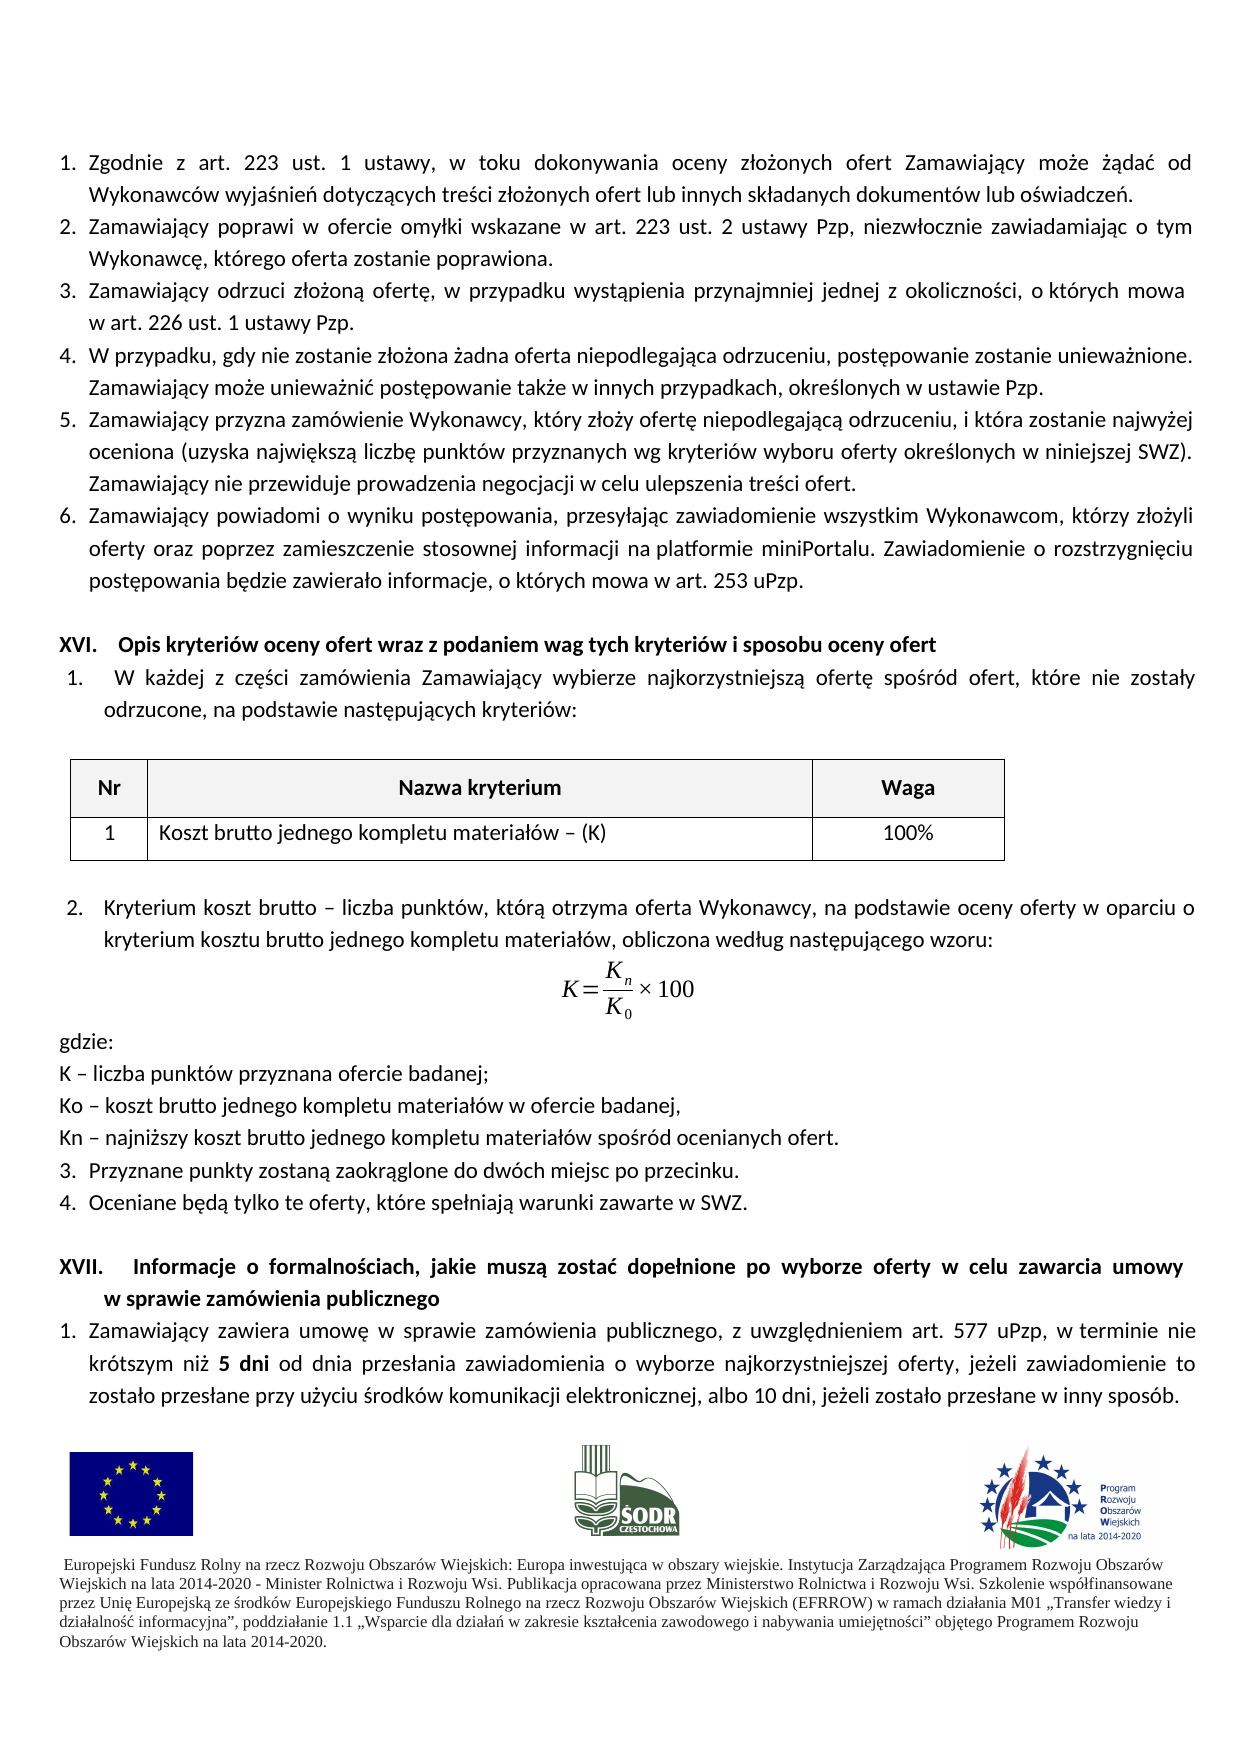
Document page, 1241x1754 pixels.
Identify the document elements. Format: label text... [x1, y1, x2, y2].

list Kryterium koszt brutto – liczba punktów, którą otrzyma oferta Wykonawcy, na podstawie oceny oferty w oparciu o kryterium kosztu brutto jednego kompletu materiałów, obliczona według następującego wzoru: [66, 893, 1196, 953]
list Informacje o formalnościach, jakie muszą zostać dopełnione po wyborze oferty w celu zawarcia umowy w sprawie zamówienia publicznego [59, 1252, 1196, 1312]
text Ko – koszt brutto jednego kompletu materiałów w ofercie badanej, [59, 1091, 1196, 1119]
list Zamawiający przyzna zamówienie Wykonawcy, który złoży ofertę niepodlegającą odrzuceniu, i która zostanie najwyżej oceniona (uzyska największą liczbę punktów przyznanych wg kryteriów wyboru oferty określonych w niniejszej SWZ). Zamawiający nie przewiduje prowadzenia negocjacji w celu ulepszenia treści ofert. [59, 405, 1193, 497]
list Przyznane punkty zostaną zaokrąglone do dwóch miejsc po przecinku. [59, 1156, 1196, 1184]
picture [972, 1440, 1154, 1559]
list Zamawiający zawiera umowę w sprawie zamówienia publicznego, z uwzględnieniem art. 577 uPzp, w terminie nie krótszym niż 5 dni od dnia przesłania zawiadomienia o wyborze najkorzystniejszej oferty, jeżeli zawiadomienie to zostało przesłane przy użyciu środków komunikacji elektronicznej, albo 10 dni, jeżeli zostało przesłane w inny sposób. [59, 1317, 1196, 1409]
table_header Nazwa kryterium [148, 760, 812, 817]
list Zamawiający poprawi w ofercie omyłki wskazane w art. 223 ust. 2 ustawy Pzp, niezwłocznie zawiadamiając o tym Wykonawcę, którego oferta zostanie poprawiona. [59, 212, 1193, 272]
list Opis kryteriów oceny ofert wraz z podaniem wag tych kryteriów i sposobu oceny ofert [59, 630, 1196, 658]
table_cell Koszt brutto jednego kompletu materiałów – (K) [148, 818, 812, 859]
table_header Waga [813, 760, 1004, 817]
list Zamawiający odrzuci złożoną ofertę, w przypadku wystąpienia przynajmniej jednej z okoliczności, o których mowa w art. 226 ust. 1 ustawy Pzp. [59, 276, 1193, 337]
table_cell 100% [813, 818, 1004, 859]
picture [69, 1452, 194, 1536]
list Oceniane będą tylko te oferty, które spełniają warunki zawarte w SWZ. [59, 1188, 1196, 1216]
text Kn – najniższy koszt brutto jednego kompletu materiałów spośród ocenianych ofert. [59, 1123, 1196, 1152]
text K – liczba punktów przyznana ofercie badanej; [59, 1059, 1196, 1087]
list W każdej z części zamówienia Zamawiający wybierze najkorzystniejszą ofertę spośród ofert, które nie zostały odrzucone, na podstawie następujących kryteriów: [66, 663, 1196, 723]
table_cell 1 [71, 818, 147, 859]
picture [573, 1443, 680, 1536]
list W przypadku, gdy nie zostanie złożona żadna oferta niepodlegająca odrzuceniu, postępowanie zostanie unieważnione. Zamawiający może unieważnić postępowanie także w innych przypadkach, określonych w ustawie Pzp. [59, 341, 1193, 401]
list Zamawiający powiadomi o wyniku postępowania, przesyłając zawiadomienie wszystkim Wykonawcom, którzy złożyli oferty oraz poprzez zamieszczenie stosownej informacji na platformie miniPortalu. Zawiadomienie o rozstrzygnięciu postępowania będzie zawierało informacje, o których mowa w art. 253 uPzp. [59, 502, 1193, 594]
table_header Nr [71, 760, 147, 817]
list Zgodnie z art. 223 ust. 1 ustawy, w toku dokonywania oceny złożonych ofert Zamawiający może żądać od Wykonawców wyjaśnień dotyczących treści złożonych ofert lub innych składanych dokumentów lub oświadczeń. [59, 148, 1193, 208]
text gdzie: [59, 1027, 1196, 1055]
